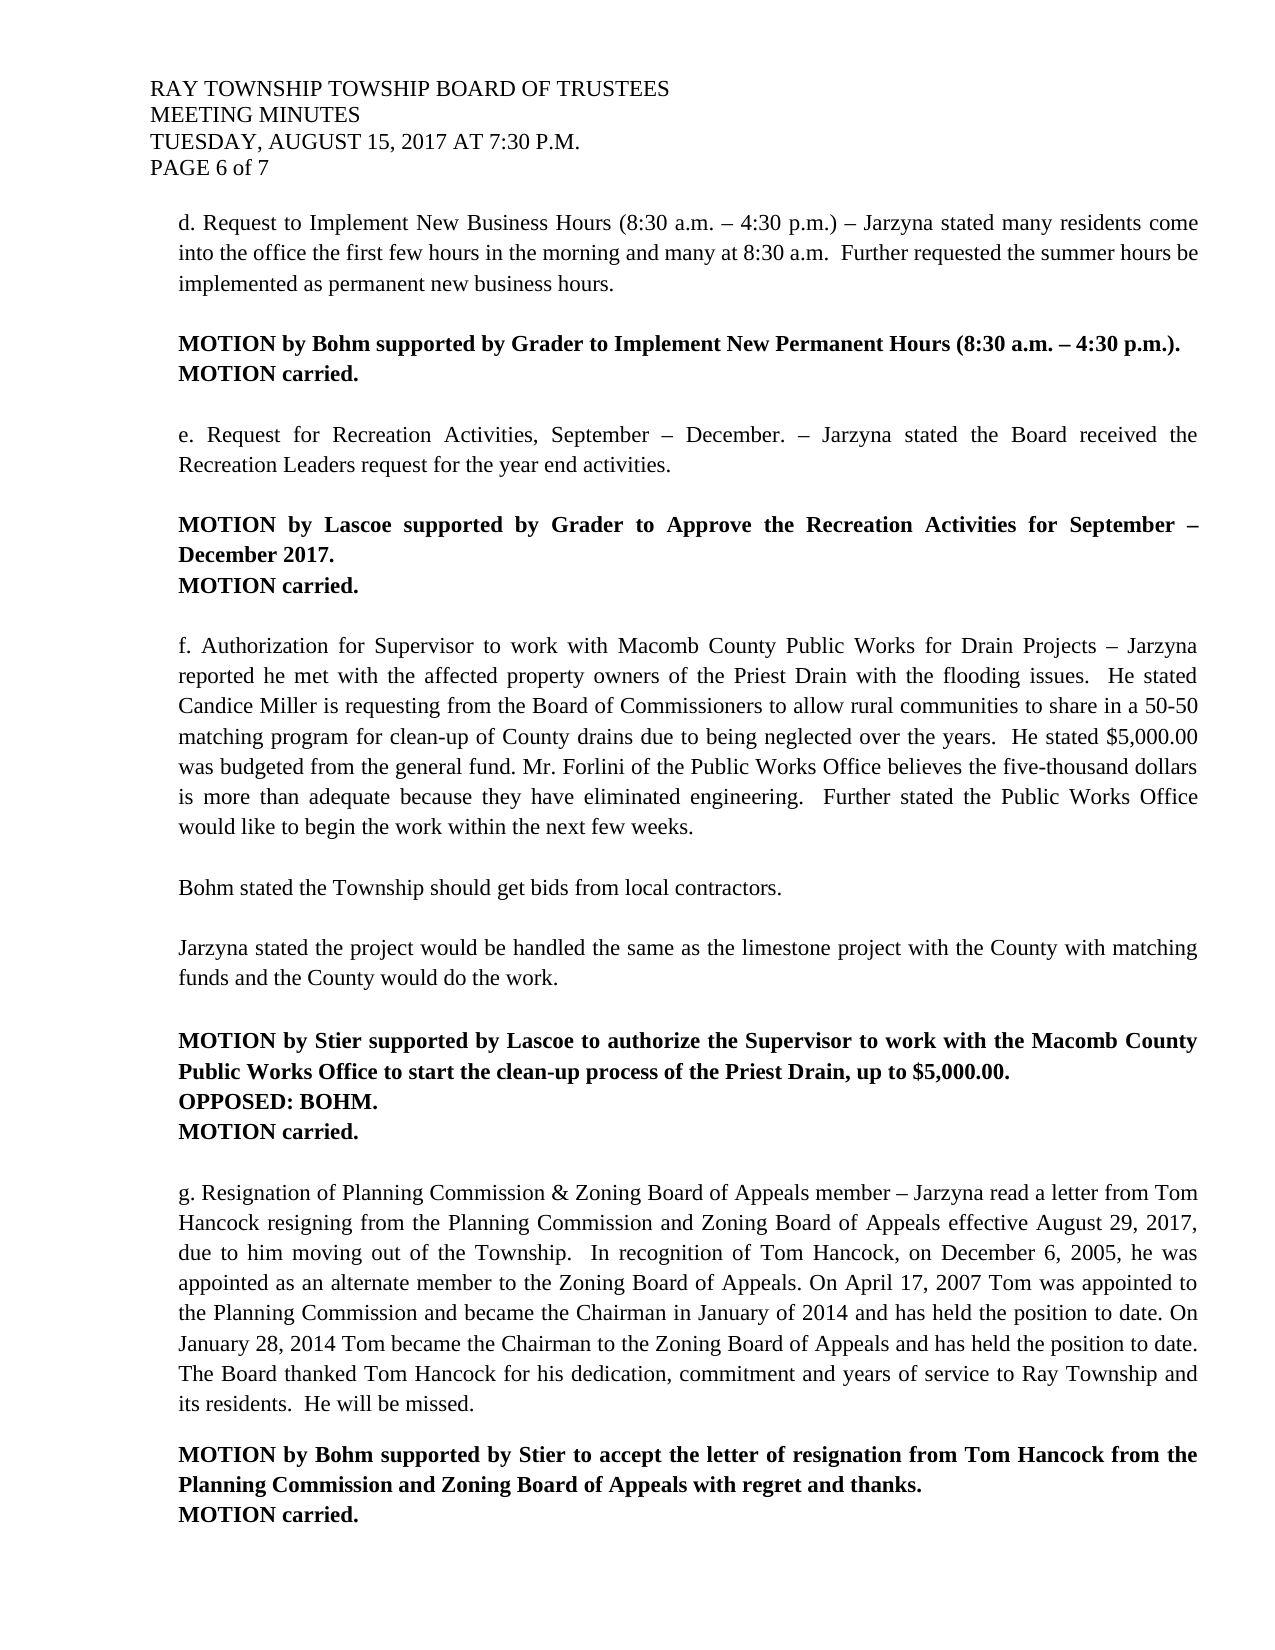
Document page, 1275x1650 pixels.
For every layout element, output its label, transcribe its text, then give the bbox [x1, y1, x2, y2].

text MOTION carried. [150, 360, 1200, 387]
text d. Request to Implement New Business Hours (8:30 a.m. – 4:30 p.m.) – Jarzyna stated many residents come into the office the first few hours in the morning and many at 8:30 a.m. Further requested the summer hours be implemented as permanent new business hours. [150, 209, 1200, 296]
text MOTION carried. [150, 572, 1200, 598]
text MOTION carried. [141, 1118, 1200, 1144]
text MOTION by Lascoe supported by Grader to Approve the Recreation Activities for September – December 2017. [150, 511, 1200, 568]
text Jarzyna stated the project would be handled the same as the limestone project with the County with matching funds and the County would do the work. [150, 934, 1200, 991]
text e. Request for Recreation Activities, September – December. – Jarzyna stated the Board received the Recreation Leaders request for the year end activities. [150, 421, 1200, 477]
text OPPOSED: BOHM. [141, 1088, 1200, 1114]
text g. Resignation of Planning Commission & Zoning Board of Appeals member – Jarzyna read a letter from Tom Hancock resigning from the Planning Commission and Zoning Board of Appeals effective August 29, 2017, due to him moving out of the Township. In recognition of Tom Hancock, on December 6, 2005, he was appointed as an alternate member to the Zoning Board of Appeals. On April 17, 2007 Tom was appointed to the Planning Commission and became the Chairman in January of 2014 and has held the position to date. On January 28, 2014 Tom became the Chairman to the Zoning Board of Appeals and has held the position to date. The Board thanked Tom Hancock for his dedication, commitment and years of service to Ray Township and its residents. He will be missed. [178, 1179, 1200, 1416]
text MOTION by Bohm supported by Grader to Implement New Permanent Hours (8:30 a.m. – 4:30 p.m.). [150, 330, 1200, 356]
text MOTION by Bohm supported by Stier to accept the letter of resignation from Tom Hancock from the Planning Commission and Zoning Board of Appeals with regret and thanks. [178, 1441, 1200, 1498]
text MOTION by Stier supported by Lascoe to authorize the Supervisor to work with the Macomb County Public Works Office to start the clean-up process of the Priest Drain, up to $5,000.00. [141, 1028, 1200, 1084]
text MOTION carried. [178, 1502, 1200, 1528]
text f. Authorization for Supervisor to work with Macomb County Public Works for Drain Projects – Jarzyna reported he met with the affected property owners of the Priest Drain with the flooding issues. He stated Candice Miller is requesting from the Board of Commissioners to allow rural communities to share in a 50-50 matching program for clean-up of County drains due to being neglected over the years. He stated $5,000.00 was budgeted from the general fund. Mr. Forlini of the Public Works Office believes the five-thousand dollars is more than adequate because they have eliminated engineering. Further stated the Public Works Office would like to begin the work within the next few weeks. [150, 632, 1200, 840]
text Bohm stated the Township should get bids from local contractors. [141, 874, 1200, 900]
